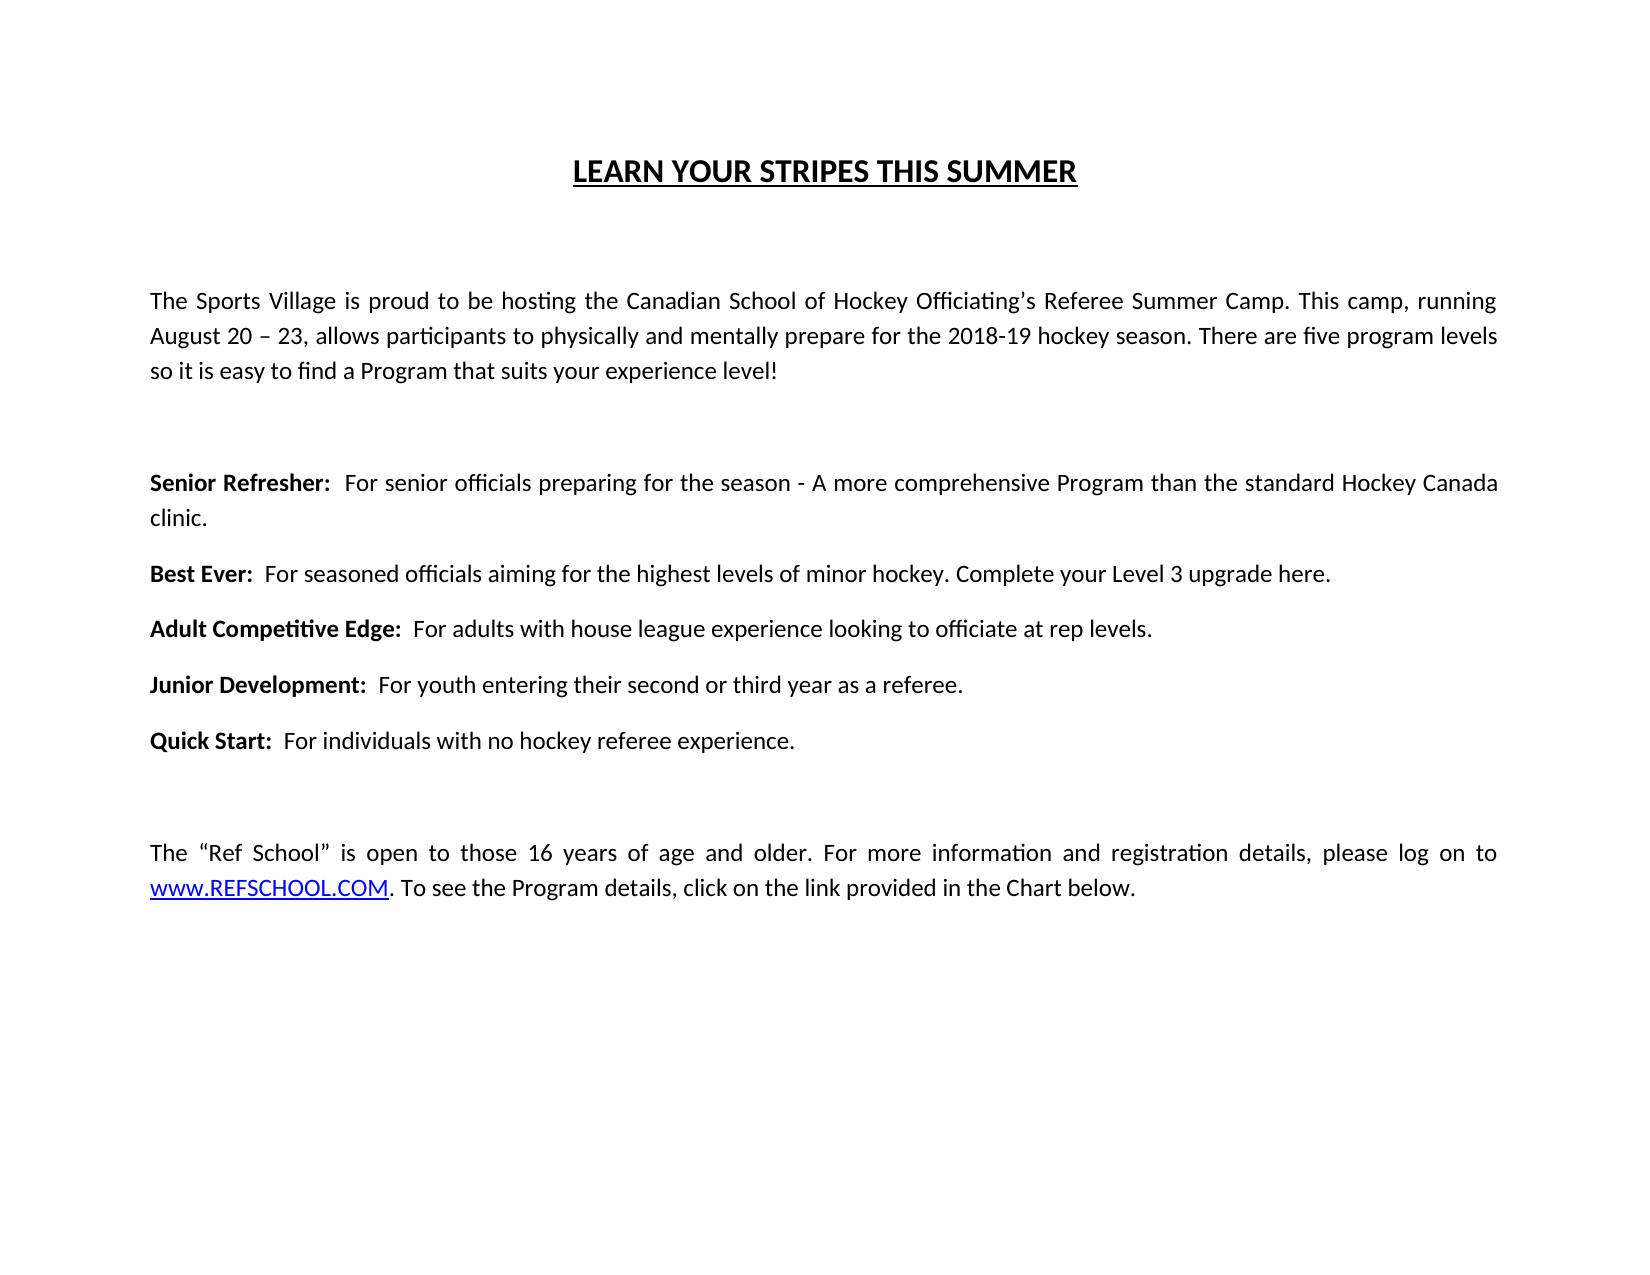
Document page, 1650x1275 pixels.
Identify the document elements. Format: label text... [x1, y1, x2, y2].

text Adult Competitive Edge: For adults with house league experience looking to officiate at rep levels. [150, 613, 1500, 644]
text Junior Development: For youth entering their second or third year as a referee. [150, 669, 1500, 700]
text The Sports Village is proud to be hosting the Canadian School of Hockey Officiating’s Referee Summer Camp. This camp, running August 20 – 23, allows participants to physically and mentally prepare for the 2018-19 hockey season. There are five program levels so it is easy to find a Program that suits your experience level! [150, 285, 1500, 386]
text LEARN YOUR STRIPES THIS SUMMER [150, 150, 1500, 191]
text The “Ref School” is open to those 16 years of age and older. For more information and registration details, please log on to www.REFSCHOOL.COM. To see the Program details, click on the link provided in the Chart below. [150, 837, 1500, 902]
text Senior Refresher: For senior officials preparing for the season - A more comprehensive Program than the standard Hockey Canada clinic. [150, 467, 1500, 532]
text Best Ever: For seasoned officials aiming for the highest levels of minor hockey. Complete your Level 3 upgrade here. [150, 558, 1500, 588]
text Quick Start: For individuals with no hockey referee experience. [150, 725, 1500, 756]
